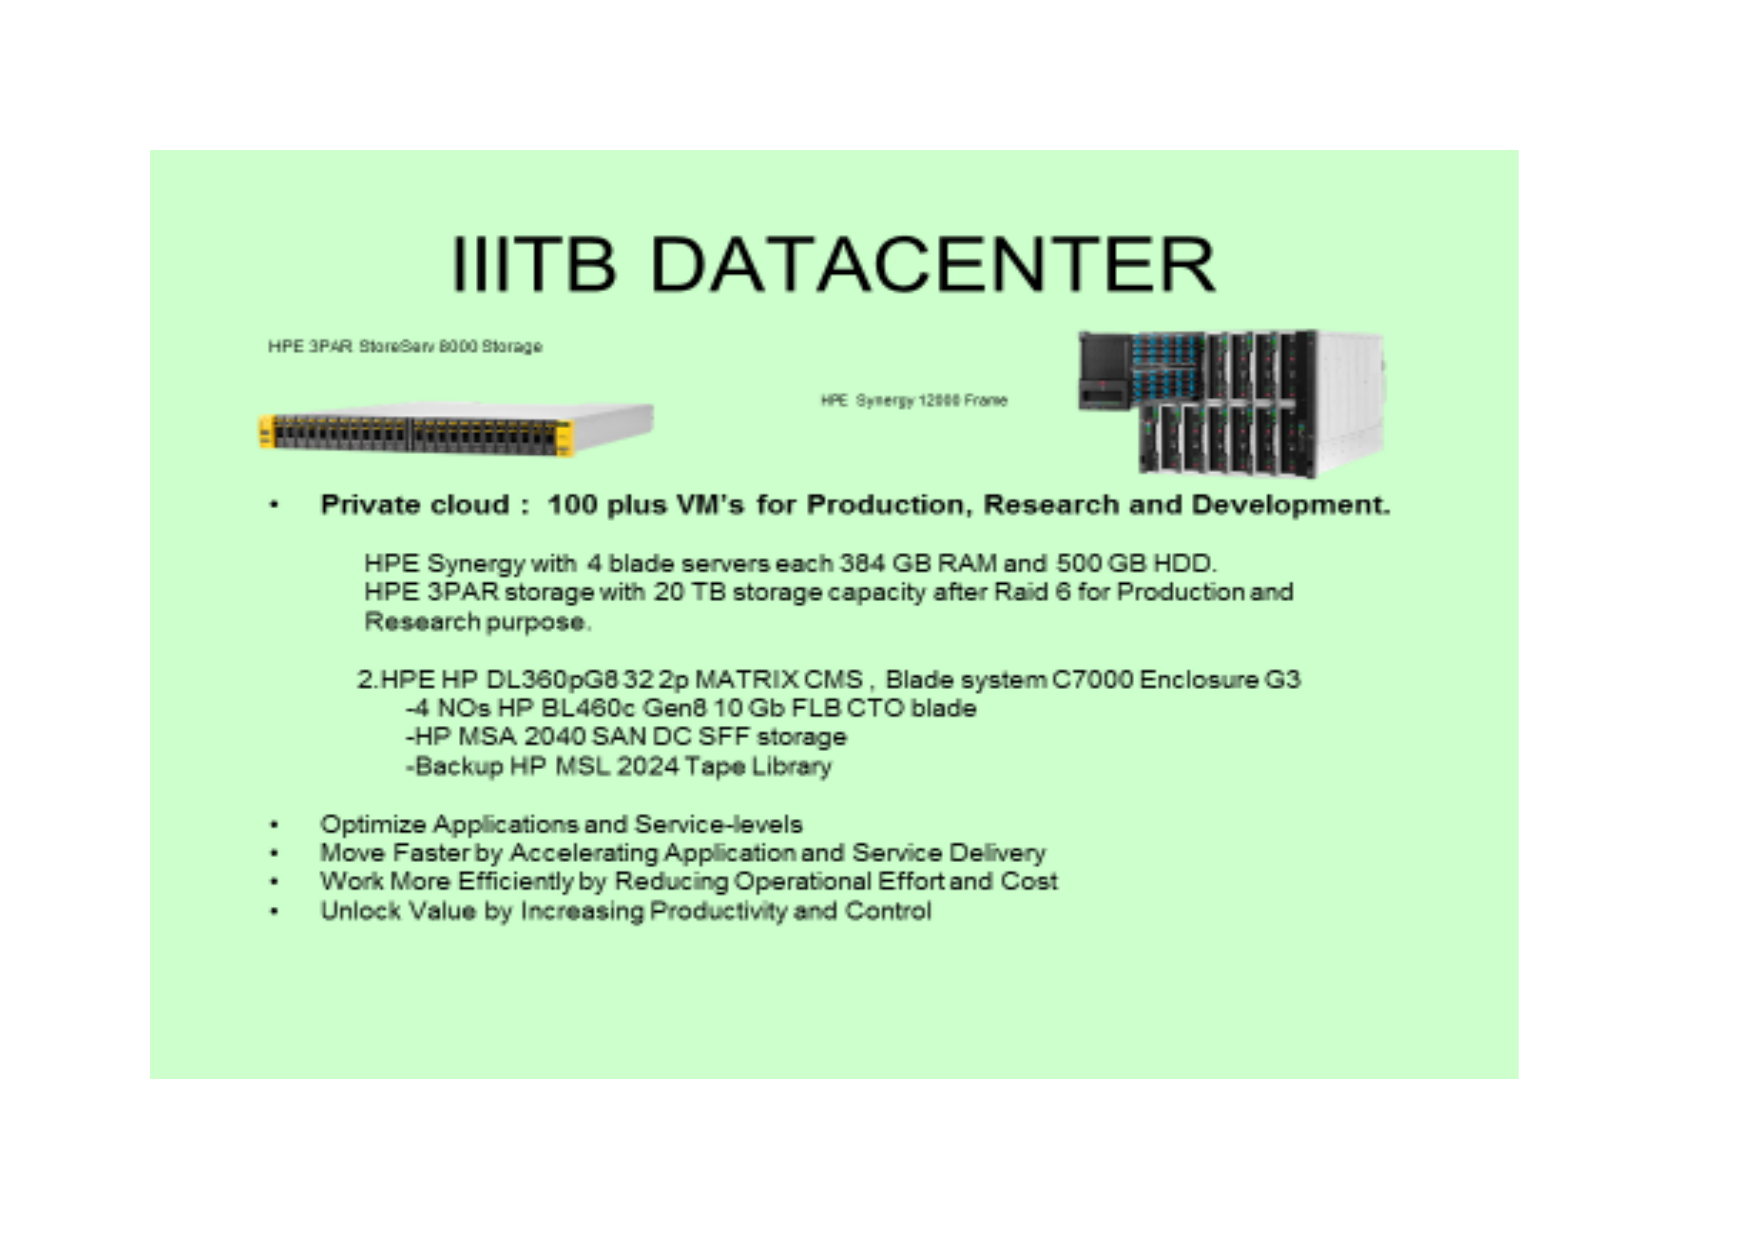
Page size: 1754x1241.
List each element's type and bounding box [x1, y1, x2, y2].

picture [150, 150, 1519, 1079]
